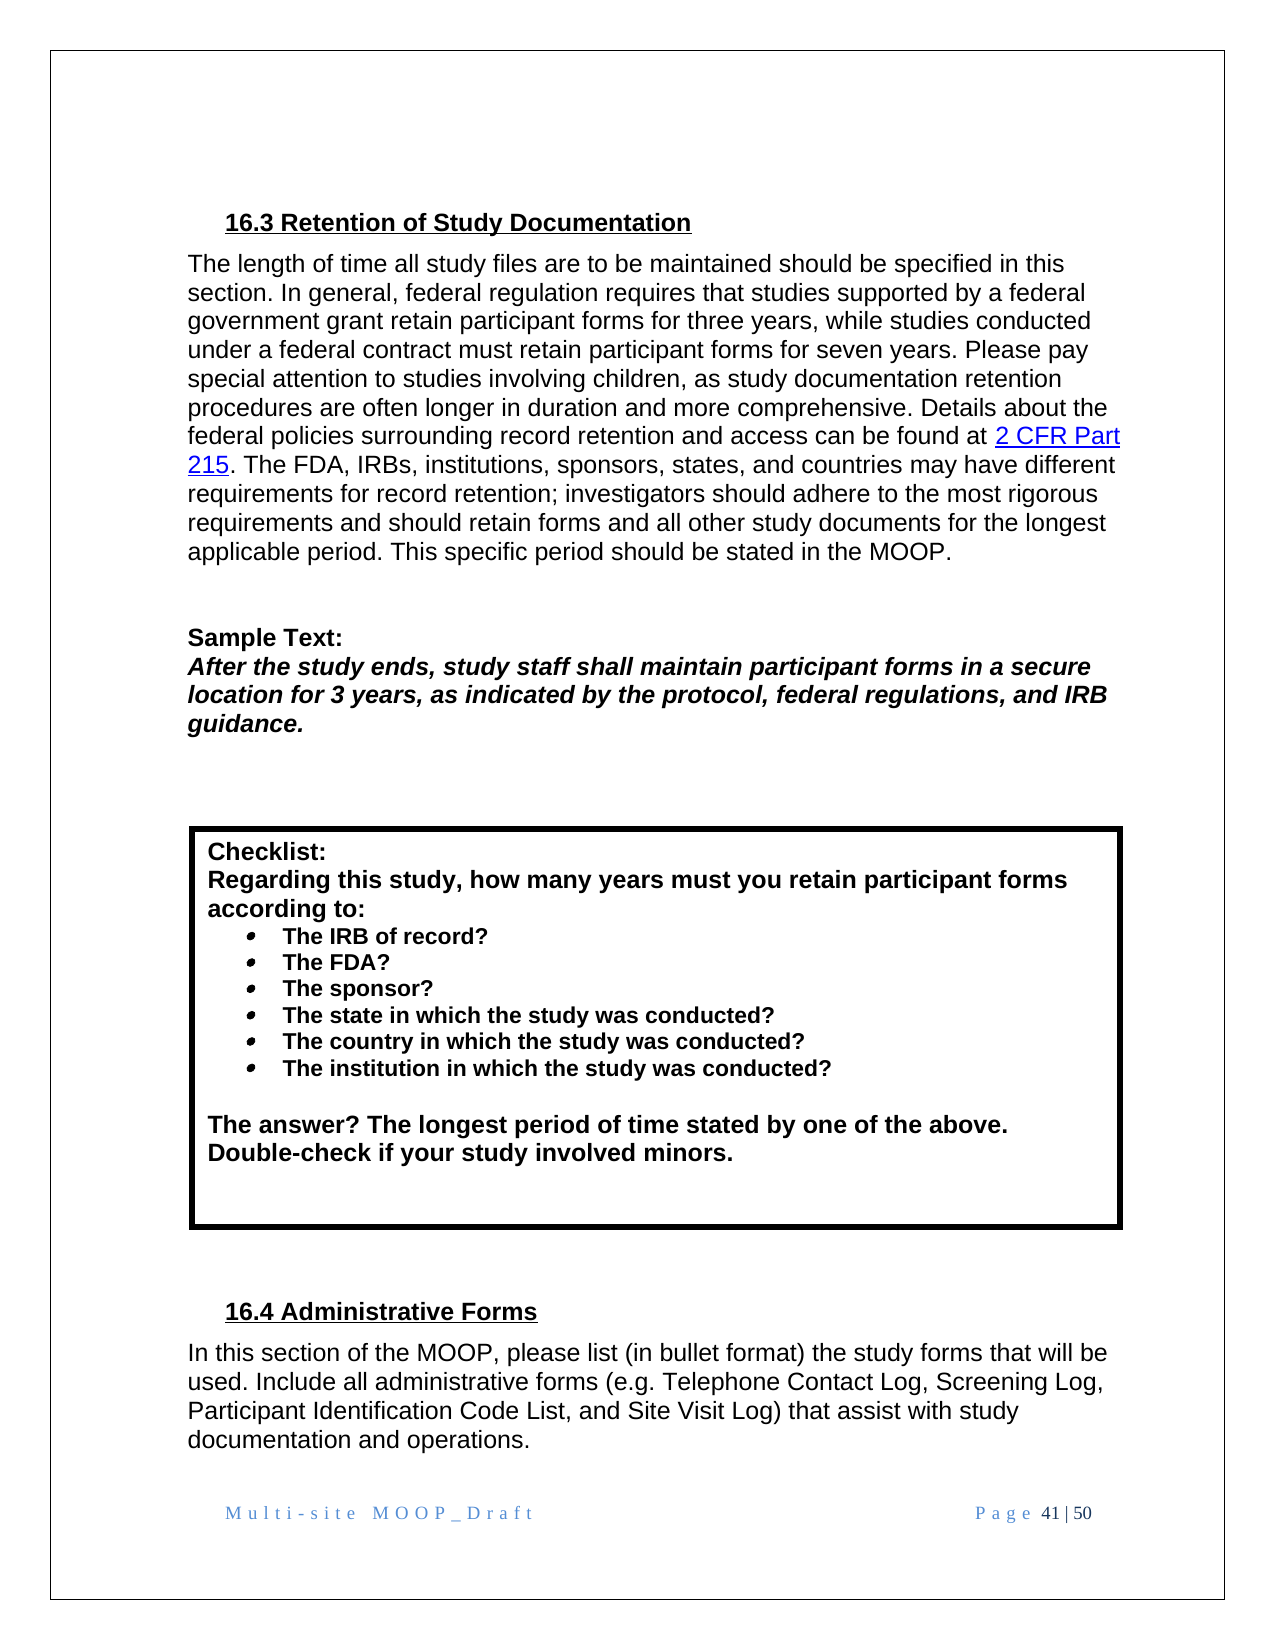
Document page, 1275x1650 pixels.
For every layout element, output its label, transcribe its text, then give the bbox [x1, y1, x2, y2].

subtitle 16.3 Retention of Study Documentation [169, 207, 1125, 236]
text After the study ends, study staff shall maintain participant forms in a secure location for 3 years, as indicated by the protocol, federal regulations, and IRB guidance. [187, 651, 1125, 738]
text In this section of the MOOP, please list (in bullet format) the study forms that will be used. Include all administrative forms (e.g. Telephone Contact Log, Screening Log, Participant Identification Code List, and Site Visit Log) that assist with study documentation and operations. [187, 1338, 1125, 1453]
text The length of time all study files are to be maintained should be specified in this section. In general, federal regulation requires that studies supported by a federal government grant retain participant forms for three years, while studies conducted under a federal contract must retain participant forms for seven years. Please pay special attention to studies involving children, as study documentation retention procedures are often longer in duration and more comprehensive. Details about the federal policies surrounding record retention and access can be found at 2 CFR Part 215. The FDA, IRBs, institutions, sponsors, states, and countries may have different requirements for record retention; investigators should adhere to the most rigorous requirements and should retain forms and all other study documents for the longest applicable period. This specific period should be stated in the MOOP. [187, 249, 1125, 565]
text Sample Text: [187, 623, 1125, 651]
subtitle 16.4 Administrative Forms [169, 1297, 1125, 1326]
